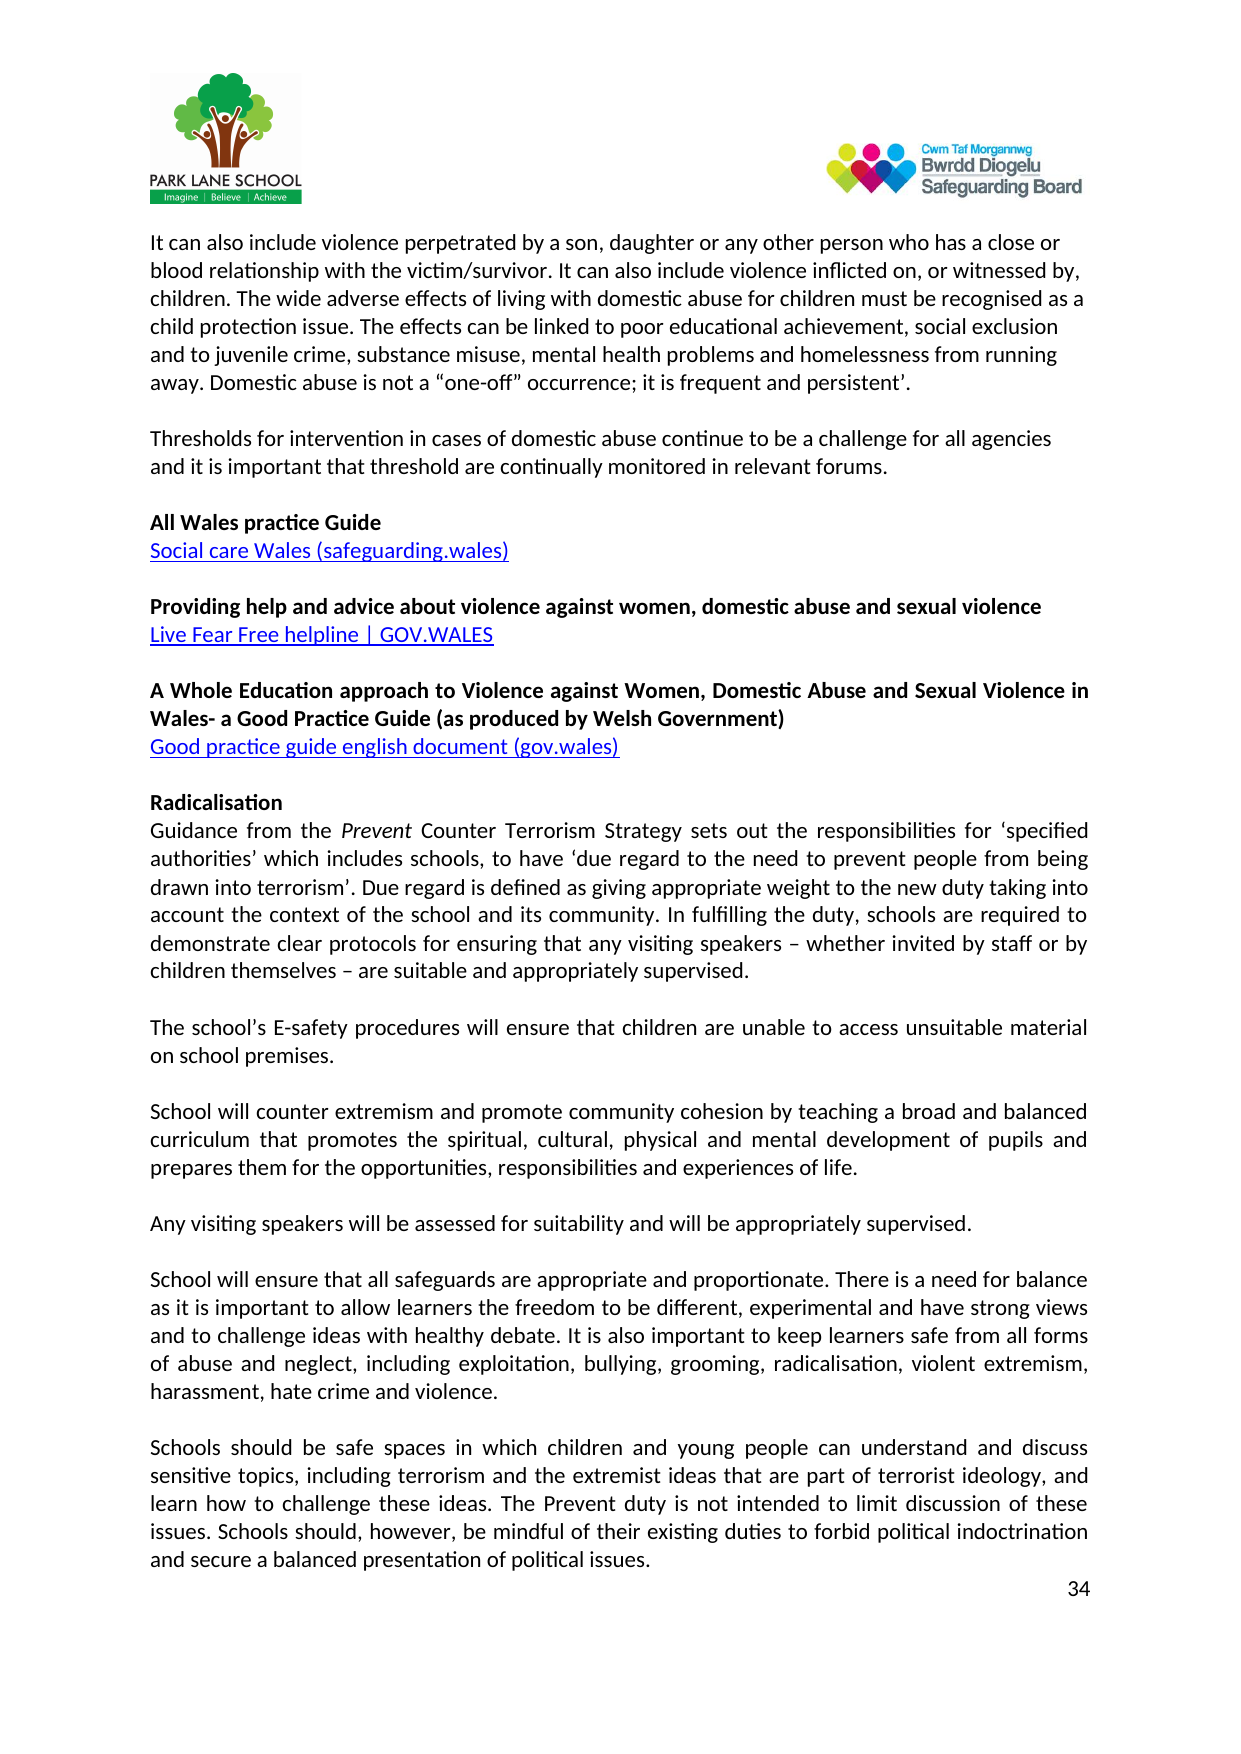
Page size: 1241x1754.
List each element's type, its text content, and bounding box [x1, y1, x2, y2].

text Guidance from the Prevent Counter Terrorism Strategy sets out the responsibilities for ‘specified authorities’ which includes schools, to have ‘due regard to the need to prevent people from being drawn into terrorism’. Due regard is defined as giving appropriate weight to the new duty taking into account the context of the school and its community. In fulfilling the duty, schools are required to demonstrate clear protocols for ensuring that any visiting speakers – whether invited by staff or by children themselves – are suitable and appropriately supervised. [150, 817, 1090, 985]
text It can also include violence perpetrated by a son, daughter or any other person who has a close or blood relationship with the victim/survivor. It can also include violence inflicted on, or witnessed by, children. The wide adverse effects of living with domestic abuse for children must be recognised as a child protection issue. The effects can be linked to poor educational achievement, social exclusion and to juvenile crime, substance misuse, mental health problems and homelessness from running away. Domestic abuse is not a “one-off” occurrence; it is frequent and persistent’. [150, 228, 1090, 396]
text The school’s E-safety procedures will ensure that children are unable to access unsuitable material on school premises. [150, 1013, 1090, 1069]
text School will counter extremism and promote community cohesion by teaching a broad and balanced curriculum that promotes the spiritual, cultural, physical and mental development of pupils and prepares them for the opportunities, responsibilities and experiences of life. [150, 1097, 1090, 1181]
text School will ensure that all safeguards are appropriate and proportionate. There is a need for balance as it is important to allow learners the freedom to be different, experimental and have strong views and to challenge ideas with healthy debate. It is also important to keep learners safe from all forms of abuse and neglect, including exploitation, bullying, grooming, radicalisation, violent extremism, harassment, hate crime and violence. [150, 1265, 1090, 1405]
text Good practice guide english document (gov.wales) [150, 732, 1090, 761]
picture [816, 133, 1091, 204]
text Social care Wales (safeguarding.wales) [150, 536, 1090, 564]
text Any visiting speakers will be assessed for suitability and will be appropriately supervised. [150, 1209, 1090, 1237]
text Schools should be safe spaces in which children and young people can understand and discuss sensitive topics, including terrorism and the extremist ideas that are part of terrorist ideology, and learn how to challenge these ideas. The Prevent duty is not intended to limit discussion of these issues. Schools should, however, be mindful of their existing duties to forbid political indoctrination and secure a balanced presentation of political issues. [150, 1433, 1090, 1573]
text All Wales practice Guide [150, 508, 1090, 536]
picture [150, 73, 302, 204]
text Radicalisation [150, 788, 1090, 817]
text A Whole Education approach to Violence against Women, Domestic Abuse and Sexual Violence in Wales- a Good Practice Guide (as produced by Welsh Government) [150, 676, 1090, 732]
text Live Fear Free helpline | GOV.WALES [150, 620, 1090, 648]
text Providing help and advice about violence against women, domestic abuse and sexual violence [150, 592, 1090, 620]
text Thresholds for intervention in cases of domestic abuse continue to be a challenge for all agencies and it is important that threshold are continually monitored in relevant forums. [150, 424, 1090, 480]
